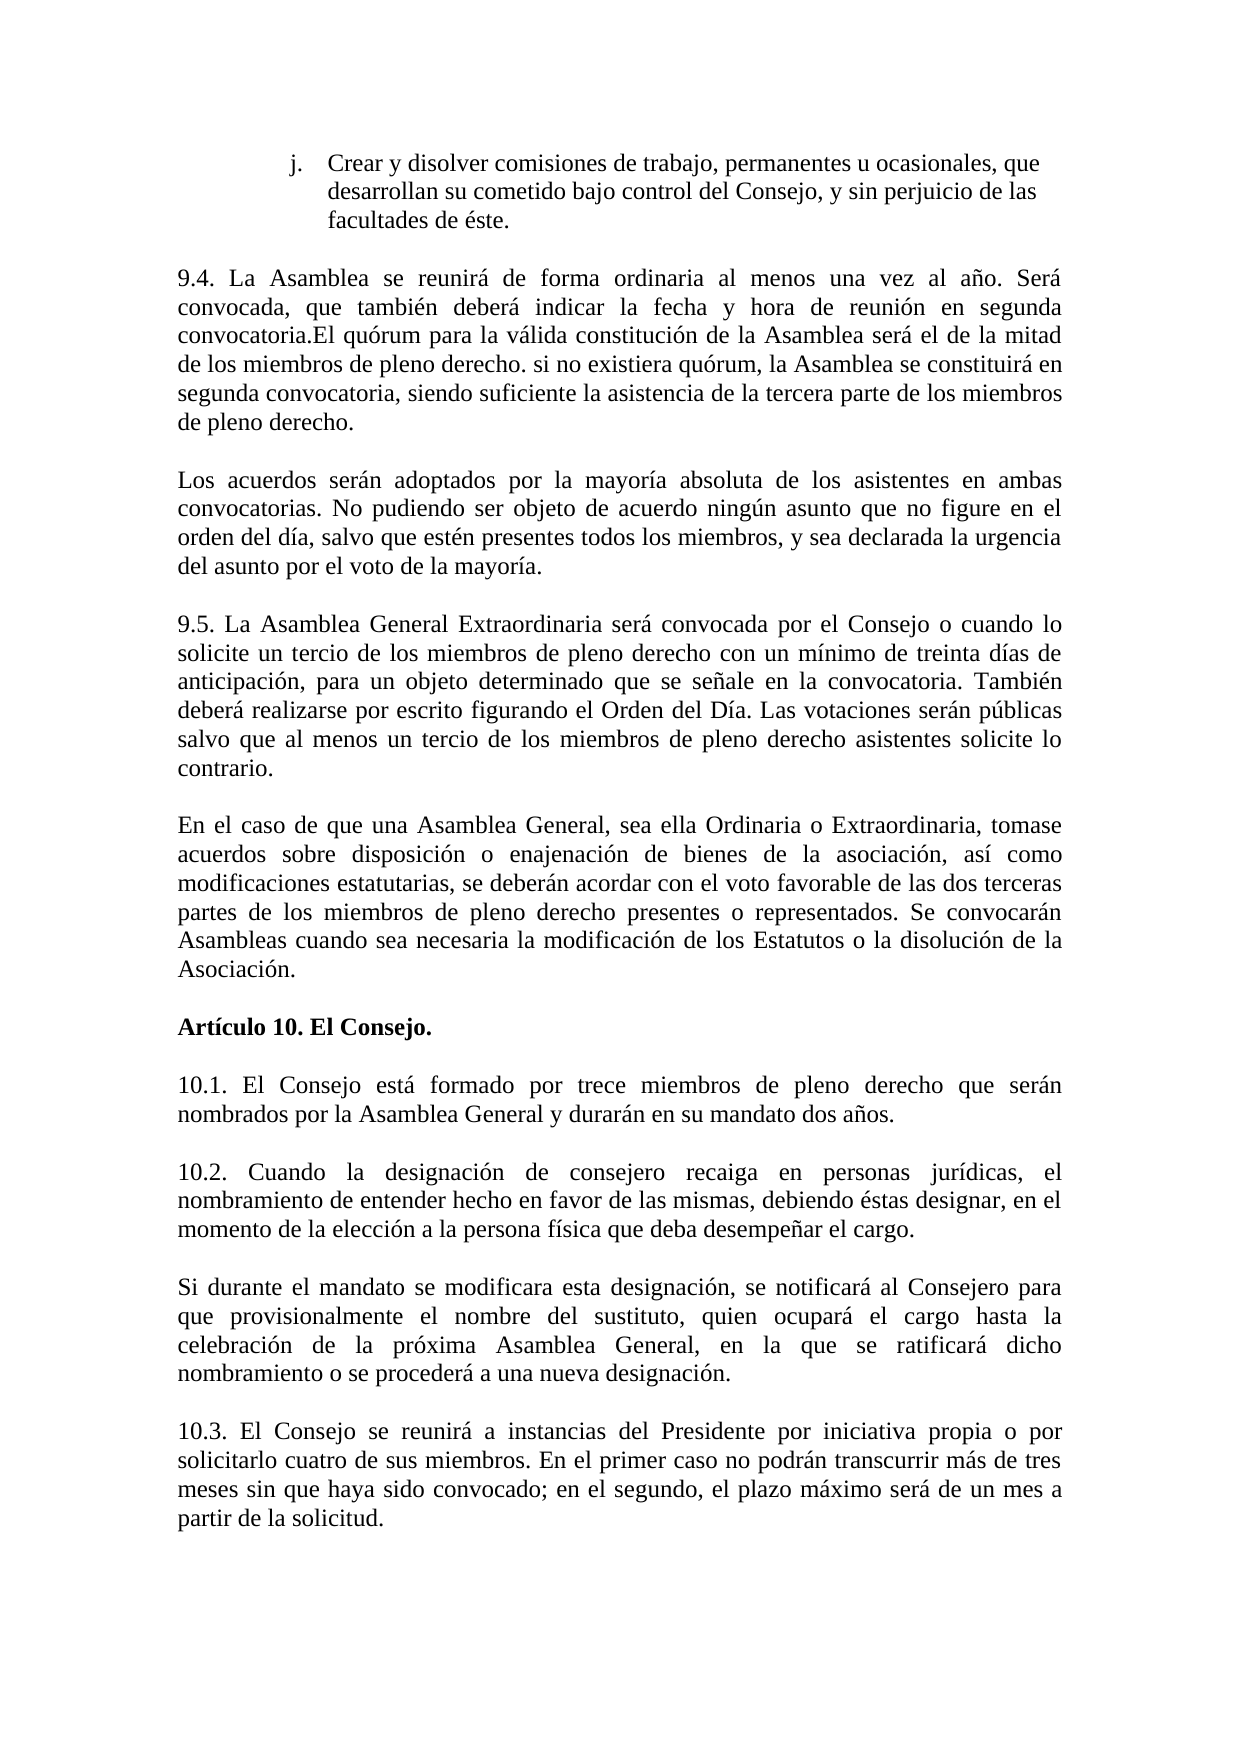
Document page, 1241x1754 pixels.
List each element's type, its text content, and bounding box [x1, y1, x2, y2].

text 10.3. El Consejo se reunirá a instancias del Presidente por iniciativa propia o por solicitarlo cuatro de sus miembros. En el primer caso no podrán transcurrir más de tres meses sin que haya sido convocado; en el segundo, el plazo máximo será de un mes a partir de la solicitud. [177, 1416, 1063, 1531]
text 9.4. La Asamblea se reunirá de forma ordinaria al menos una vez al año. Será convocada, que también deberá indicar la fecha y hora de reunión en segunda convocatoria.El quórum para la válida constitución de la Asamblea será el de la mitad de los miembros de pleno derecho. si no existiera quórum, la Asamblea se constituirá en segunda convocatoria, siendo suficiente la asistencia de la tercera parte de los miembros de pleno derecho. [177, 263, 1063, 436]
text En el caso de que una Asamblea General, sea ella Ordinaria o Extraordinaria, tomase acuerdos sobre disposición o enajenación de bienes de la asociación, así como modificaciones estatutarias, se deberán acordar con el voto favorable de las dos terceras partes de los miembros de pleno derecho presentes o representados. Se convocarán Asambleas cuando sea necesaria la modificación de los Estatutos o la disolución de la Asociación. [177, 811, 1063, 983]
text 9.5. La Asamblea General Extraordinaria será convocada por el Consejo o cuando lo solicite un tercio de los miembros de pleno derecho con un mínimo de treinta días de anticipación, para un objeto determinado que se señale en la convocatoria. También deberá realizarse por escrito figurando el Orden del Día. Las votaciones serán públicas salvo que al menos un tercio de los miembros de pleno derecho asistentes solicite lo contrario. [177, 609, 1063, 781]
text Si durante el mandato se modificara esta designación, se notificará al Consejero para que provisionalmente el nombre del sustituto, quien ocupará el cargo hasta la celebración de la próxima Asamblea General, en la que se ratificará dicho nombramiento o se procederá a una nueva designación. [177, 1272, 1063, 1387]
text 10.1. El Consejo está formado por trece miembros de pleno derecho que serán nombrados por la Asamblea General y durarán en su mandato dos años. [177, 1070, 1063, 1128]
text Los acuerdos serán adoptados por la mayoría absoluta de los asistentes en ambas convocatorias. No pudiendo ser objeto de acuerdo ningún asunto que no figure en el orden del día, salvo que estén presentes todos los miembros, y sea declarada la urgencia del asunto por el voto de la mayoría. [177, 465, 1063, 580]
text 10.2. Cuando la designación de consejero recaiga en personas jurídicas, el nombramiento de entender hecho en favor de las mismas, debiendo éstas designar, en el momento de la elección a la persona física que deba desempeñar el cargo. [177, 1157, 1063, 1243]
list Crear y disolver comisiones de trabajo, permanentes u ocasionales, que desarrollan su cometido bajo control del Consejo, y sin perjuicio de las facultades de éste. [290, 148, 1063, 234]
text Artículo 10. El Consejo. [177, 1012, 1063, 1041]
